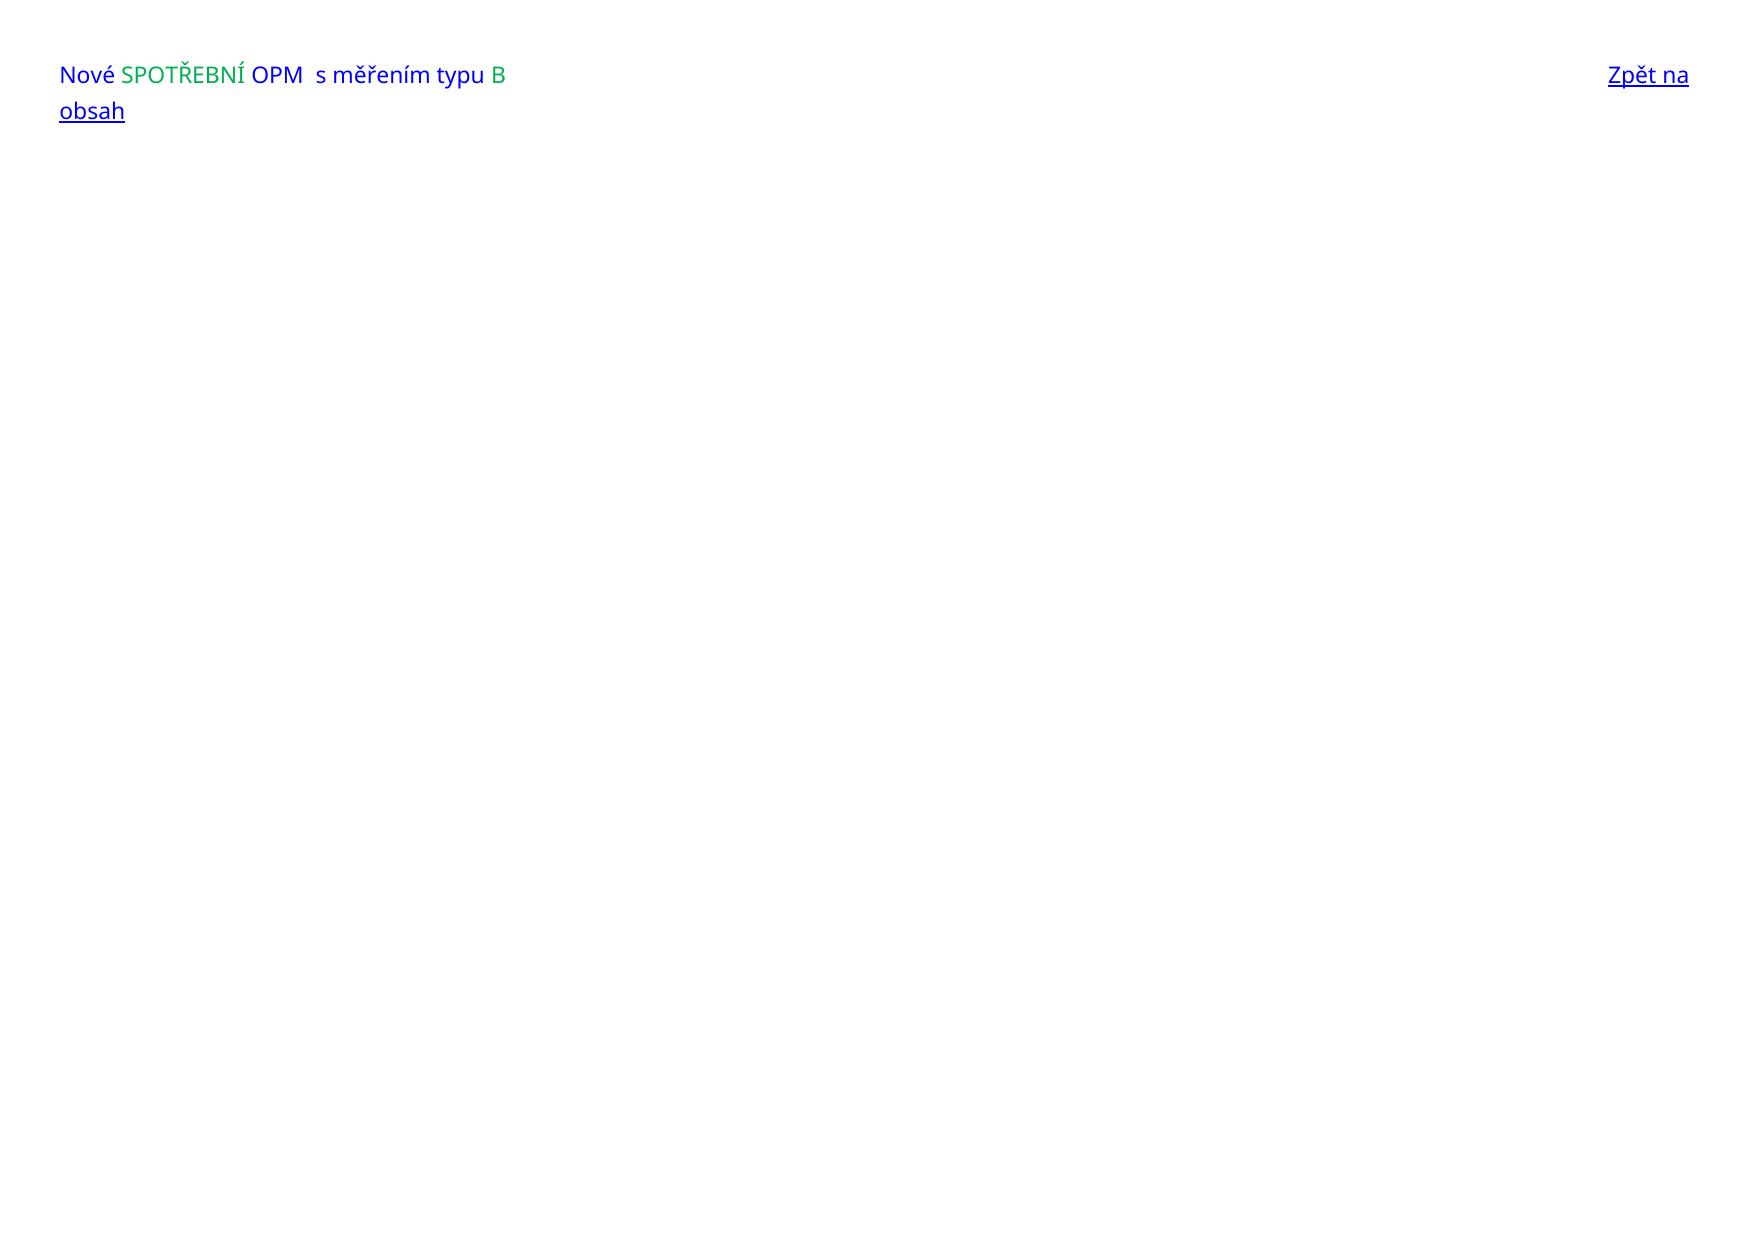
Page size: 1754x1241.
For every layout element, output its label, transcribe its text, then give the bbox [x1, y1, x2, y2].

subtitle Nové SPOTŘEBNÍ OPM s měřením typu B Zpět na obsah [59, 59, 1695, 126]
